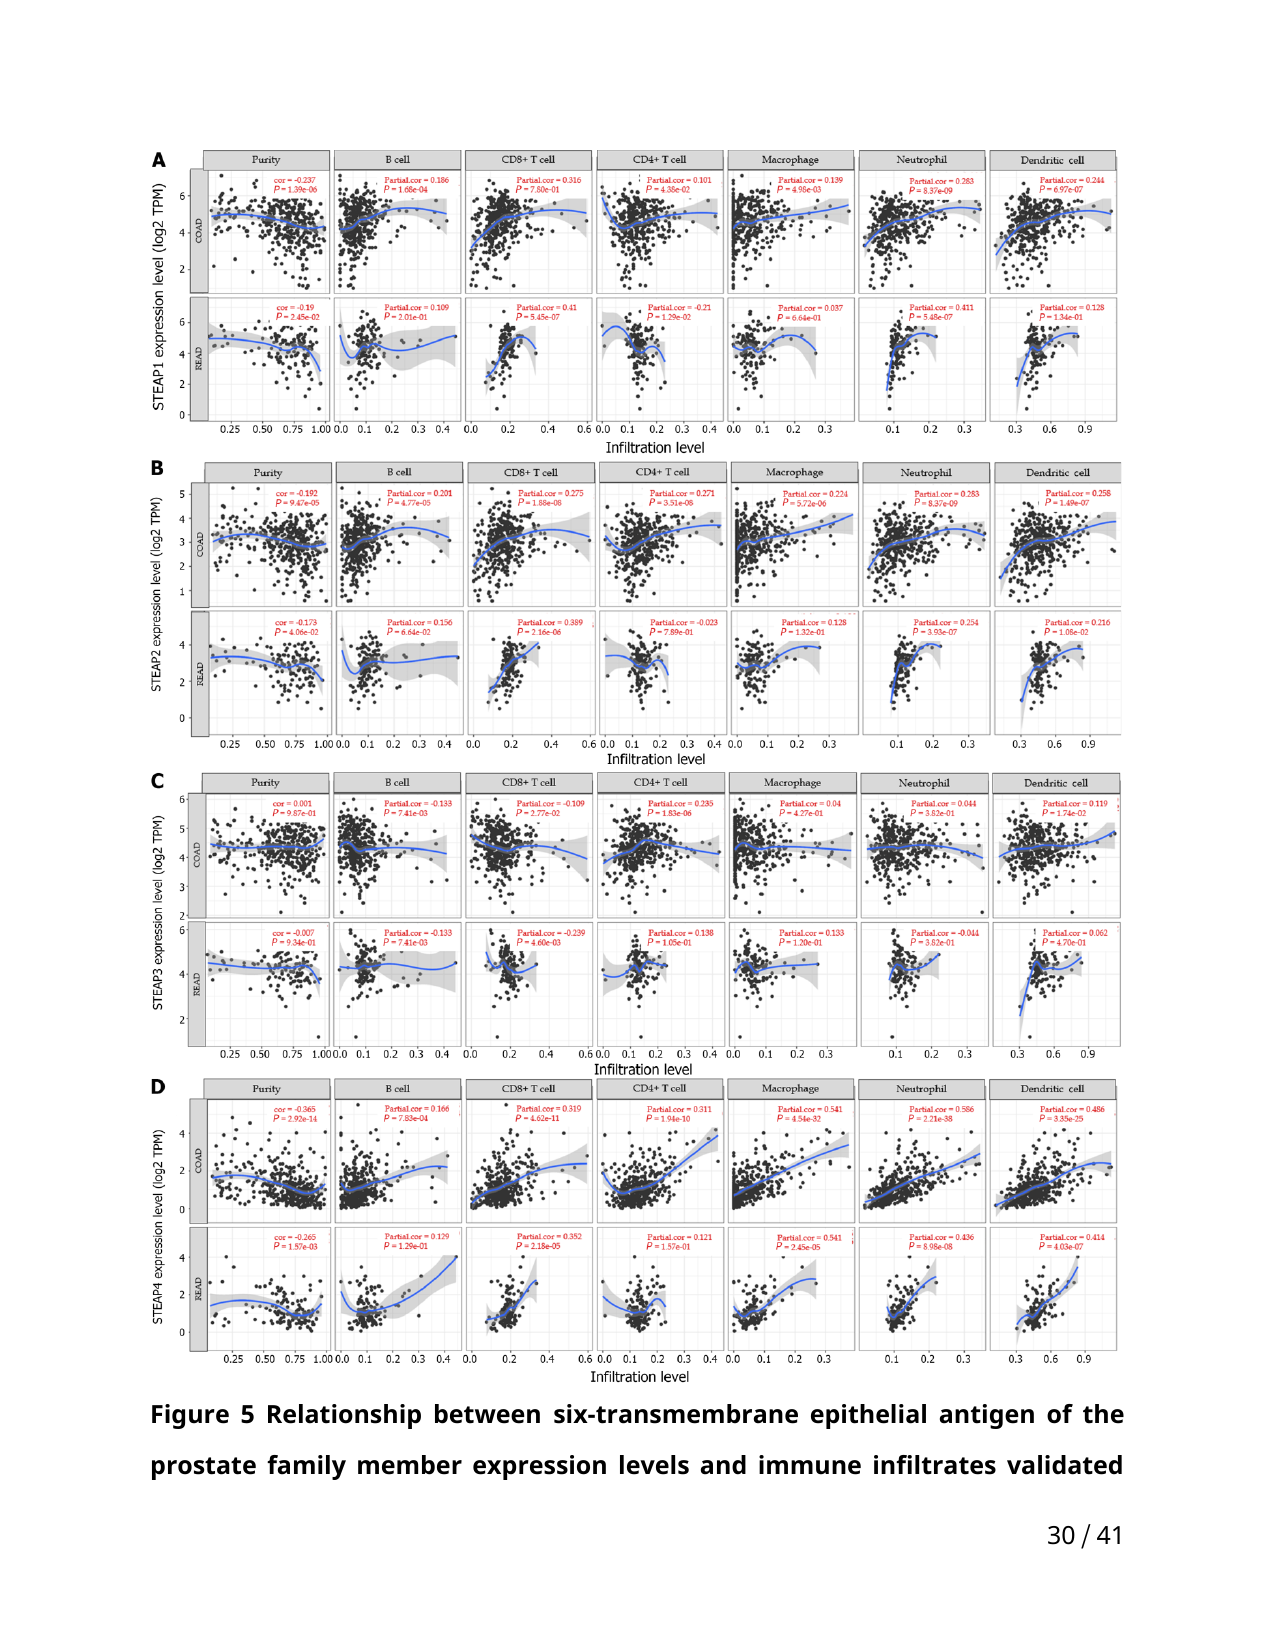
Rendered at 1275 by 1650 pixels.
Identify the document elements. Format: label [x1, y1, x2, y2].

picture [150, 150, 1122, 1383]
text [150, 1397, 1125, 1482]
